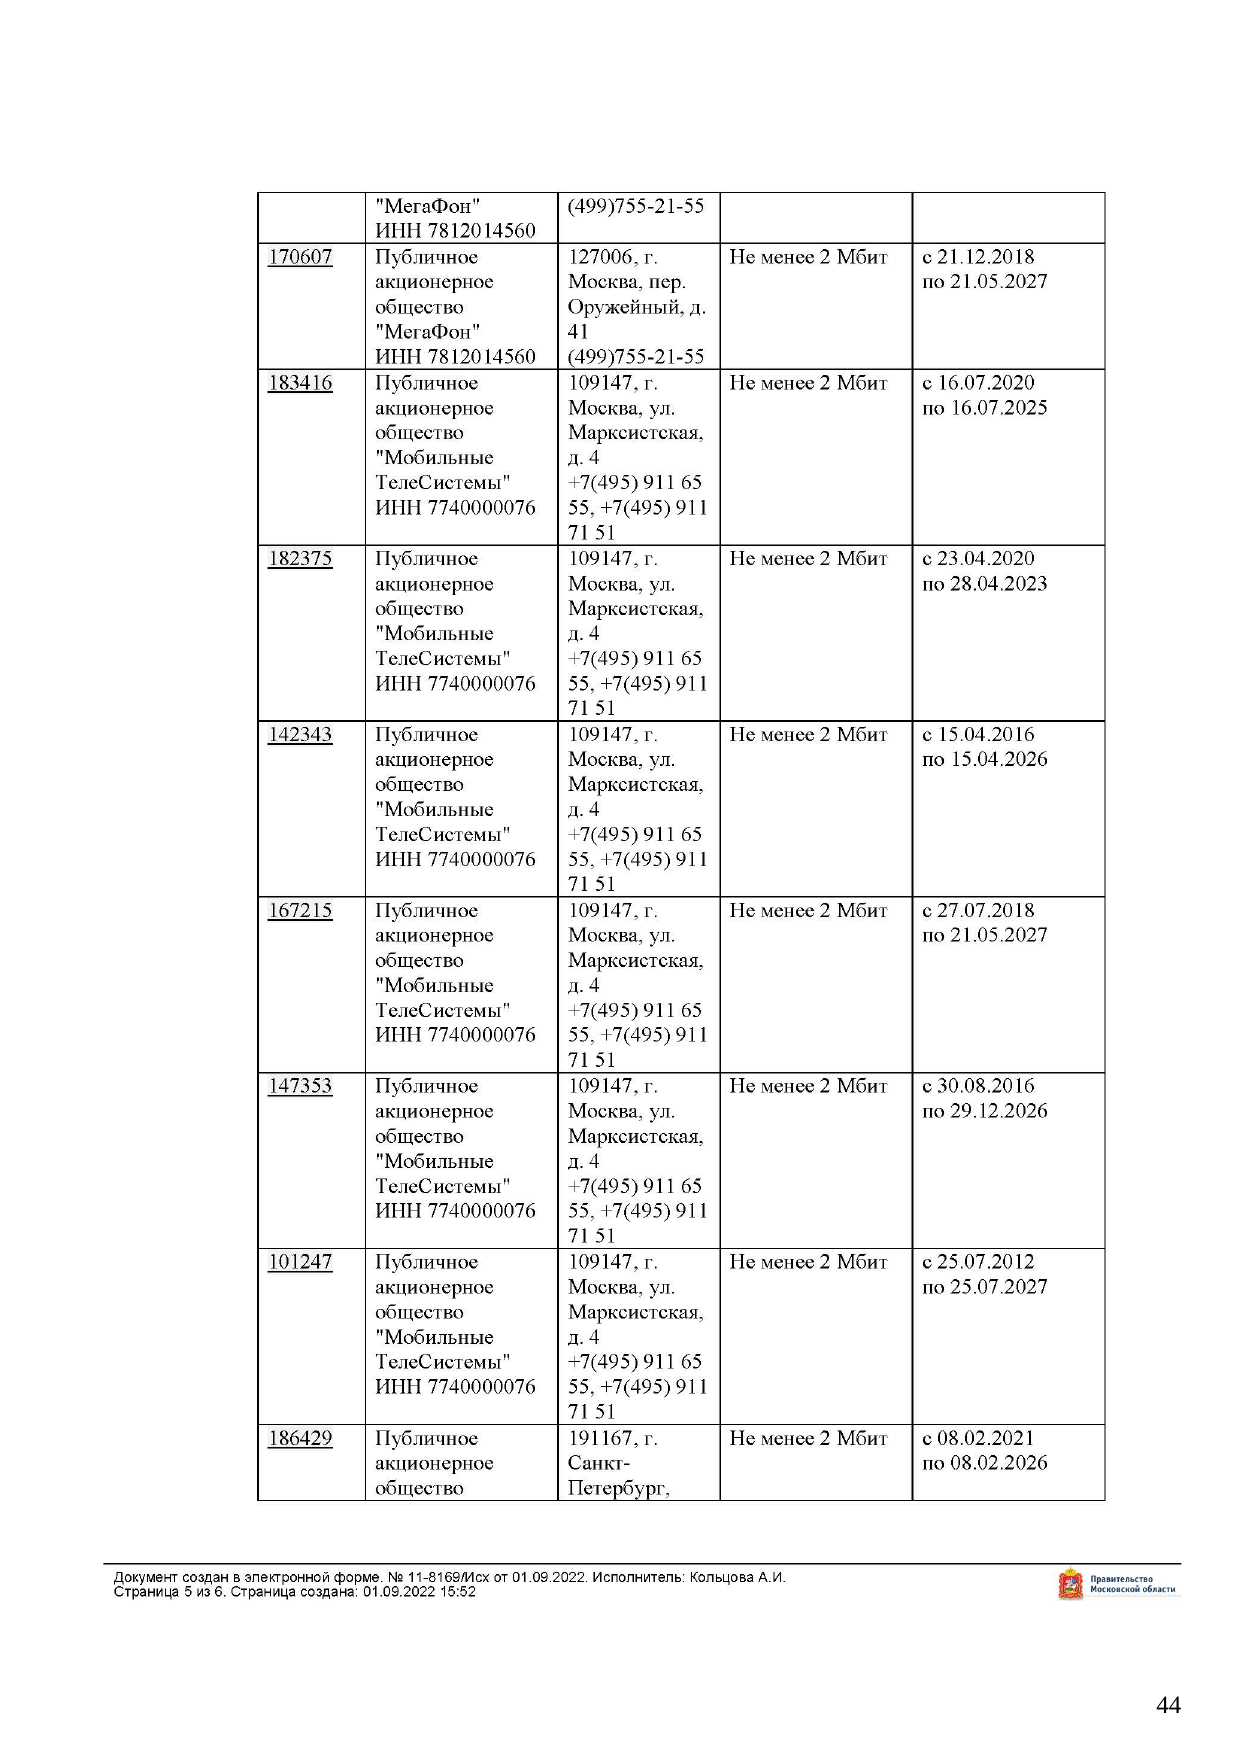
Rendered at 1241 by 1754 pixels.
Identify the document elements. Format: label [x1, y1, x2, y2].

picture [103, 88, 1182, 1614]
